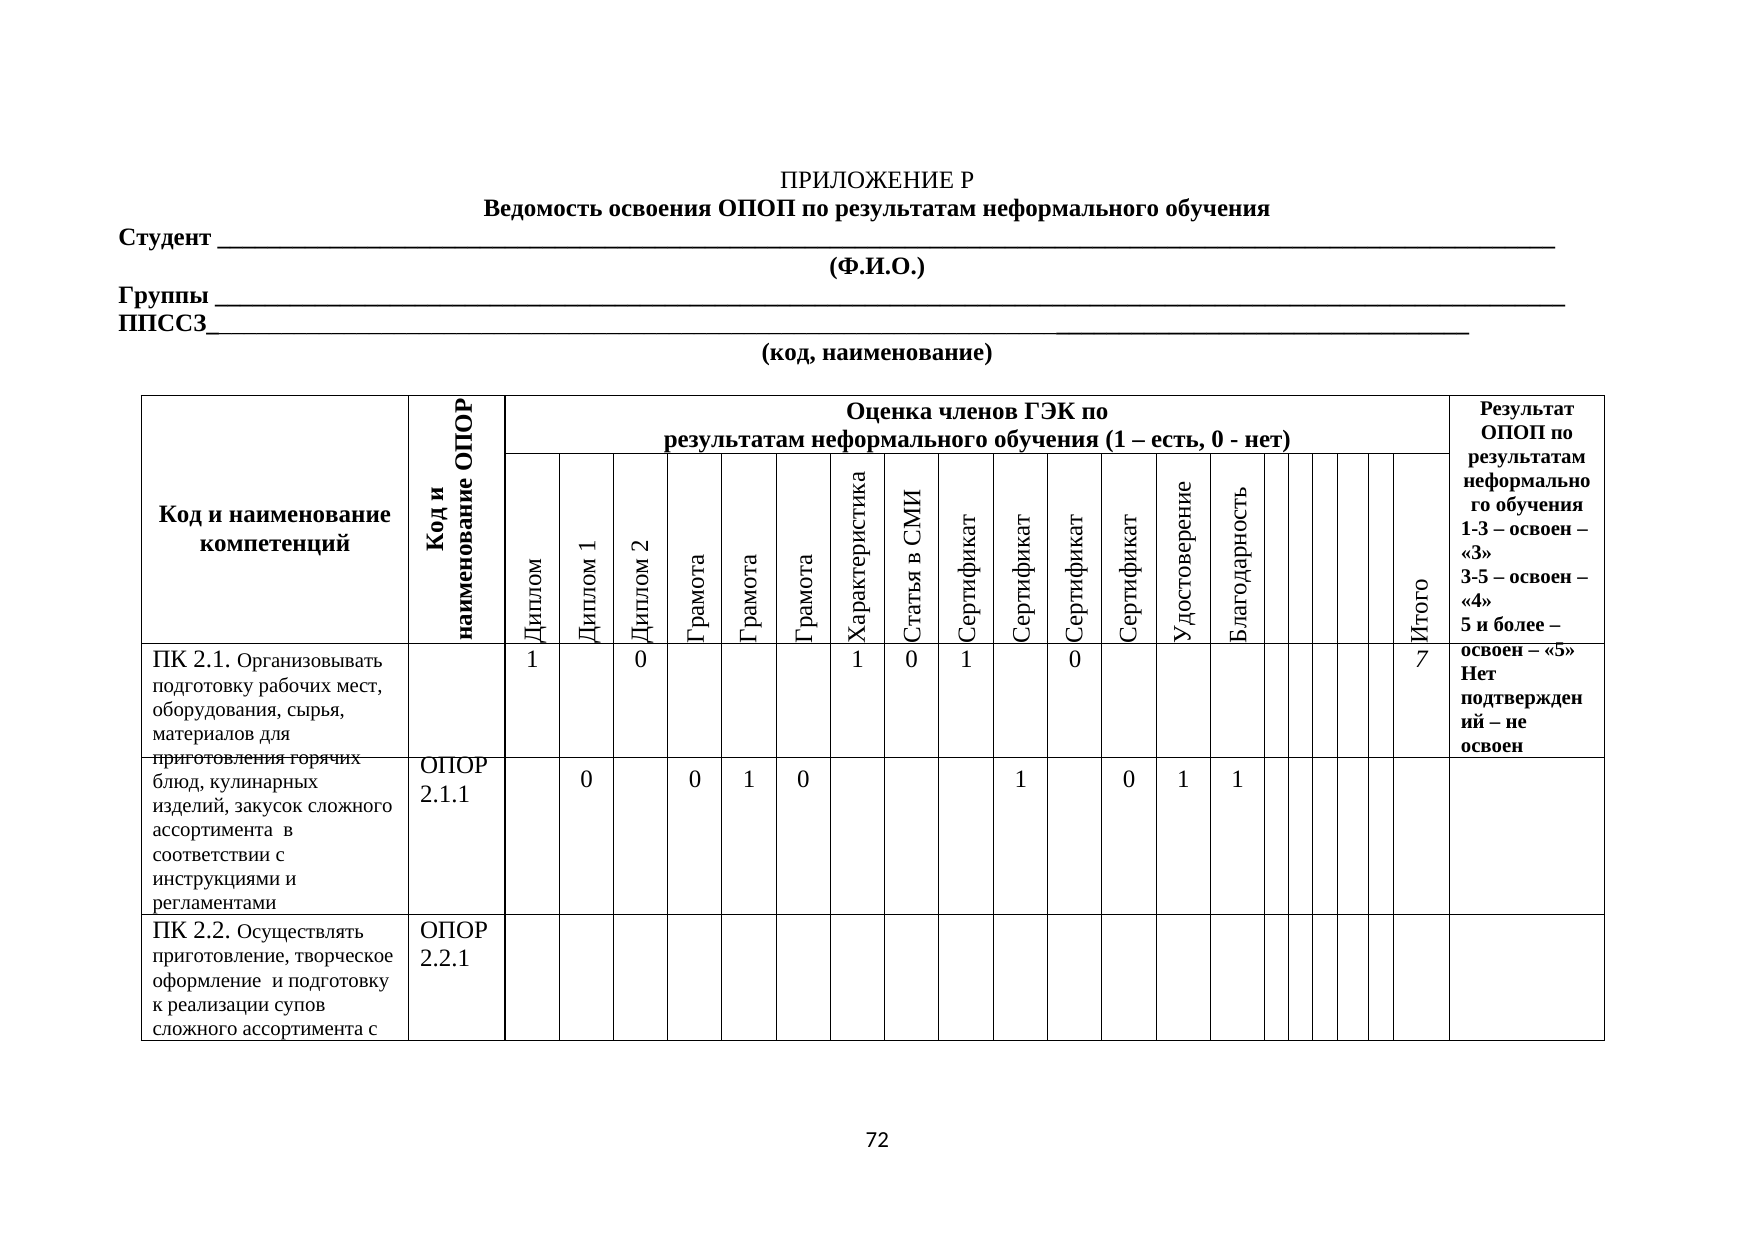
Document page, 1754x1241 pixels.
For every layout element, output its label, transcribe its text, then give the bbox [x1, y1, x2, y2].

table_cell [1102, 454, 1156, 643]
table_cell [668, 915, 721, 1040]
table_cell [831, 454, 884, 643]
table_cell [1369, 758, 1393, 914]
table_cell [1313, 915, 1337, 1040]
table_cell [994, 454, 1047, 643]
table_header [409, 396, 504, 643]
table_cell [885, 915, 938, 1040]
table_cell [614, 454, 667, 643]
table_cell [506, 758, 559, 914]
text Ведомость освоения ОПОП по результатам неформального обучения [118, 193, 1636, 222]
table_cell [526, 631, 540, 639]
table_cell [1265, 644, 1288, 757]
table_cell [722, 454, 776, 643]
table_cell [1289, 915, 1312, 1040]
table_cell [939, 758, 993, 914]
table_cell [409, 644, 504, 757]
text (Ф.И.О.) [118, 251, 1636, 280]
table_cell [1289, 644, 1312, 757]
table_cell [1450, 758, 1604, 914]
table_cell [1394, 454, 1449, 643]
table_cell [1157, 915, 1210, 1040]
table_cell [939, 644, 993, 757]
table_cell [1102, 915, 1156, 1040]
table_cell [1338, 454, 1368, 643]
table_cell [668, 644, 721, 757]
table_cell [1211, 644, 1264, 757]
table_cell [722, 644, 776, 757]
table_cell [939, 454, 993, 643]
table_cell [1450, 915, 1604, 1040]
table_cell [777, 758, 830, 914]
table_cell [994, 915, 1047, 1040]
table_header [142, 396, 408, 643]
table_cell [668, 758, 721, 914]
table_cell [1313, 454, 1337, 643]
text Группы ____________________________________________________________________________________________________________ [118, 280, 1636, 308]
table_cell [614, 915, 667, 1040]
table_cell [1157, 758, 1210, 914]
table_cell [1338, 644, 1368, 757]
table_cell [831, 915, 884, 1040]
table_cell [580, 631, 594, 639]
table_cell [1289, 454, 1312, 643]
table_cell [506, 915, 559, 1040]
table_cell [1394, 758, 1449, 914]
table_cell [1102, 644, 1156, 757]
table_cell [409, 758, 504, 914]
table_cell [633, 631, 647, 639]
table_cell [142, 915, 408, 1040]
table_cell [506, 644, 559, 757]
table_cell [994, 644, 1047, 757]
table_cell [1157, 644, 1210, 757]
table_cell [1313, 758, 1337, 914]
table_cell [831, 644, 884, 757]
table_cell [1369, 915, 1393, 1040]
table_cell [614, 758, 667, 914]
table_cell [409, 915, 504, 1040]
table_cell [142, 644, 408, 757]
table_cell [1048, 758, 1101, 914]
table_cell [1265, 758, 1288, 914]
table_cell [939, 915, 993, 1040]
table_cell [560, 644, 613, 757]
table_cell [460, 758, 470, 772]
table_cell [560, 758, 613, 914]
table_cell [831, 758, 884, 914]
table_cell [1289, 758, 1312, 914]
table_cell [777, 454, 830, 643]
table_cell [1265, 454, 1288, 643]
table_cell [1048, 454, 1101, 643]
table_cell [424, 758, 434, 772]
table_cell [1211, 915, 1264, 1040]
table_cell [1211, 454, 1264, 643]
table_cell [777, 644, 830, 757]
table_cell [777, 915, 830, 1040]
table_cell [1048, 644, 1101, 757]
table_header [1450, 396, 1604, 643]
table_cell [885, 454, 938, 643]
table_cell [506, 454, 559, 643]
text ПРИЛОЖЕНИЕ Р [118, 165, 1636, 193]
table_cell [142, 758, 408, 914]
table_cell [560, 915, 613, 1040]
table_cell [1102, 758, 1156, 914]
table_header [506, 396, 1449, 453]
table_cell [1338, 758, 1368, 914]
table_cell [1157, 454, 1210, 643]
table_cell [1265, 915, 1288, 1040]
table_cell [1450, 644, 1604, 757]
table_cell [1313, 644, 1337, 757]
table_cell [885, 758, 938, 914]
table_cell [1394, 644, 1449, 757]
text Студент ___________________________________________________________________________________________________________ [118, 222, 1636, 251]
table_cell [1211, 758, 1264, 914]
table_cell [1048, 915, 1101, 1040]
text (код, наименование) [118, 337, 1636, 366]
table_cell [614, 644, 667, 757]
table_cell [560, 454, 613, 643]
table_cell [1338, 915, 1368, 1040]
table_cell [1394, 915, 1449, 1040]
text ППССЗ_____________________________________________________________________________________________________ [118, 308, 1636, 337]
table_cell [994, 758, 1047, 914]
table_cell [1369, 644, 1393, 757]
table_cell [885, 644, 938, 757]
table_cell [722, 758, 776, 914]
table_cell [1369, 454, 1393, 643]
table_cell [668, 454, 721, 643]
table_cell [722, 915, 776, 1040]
